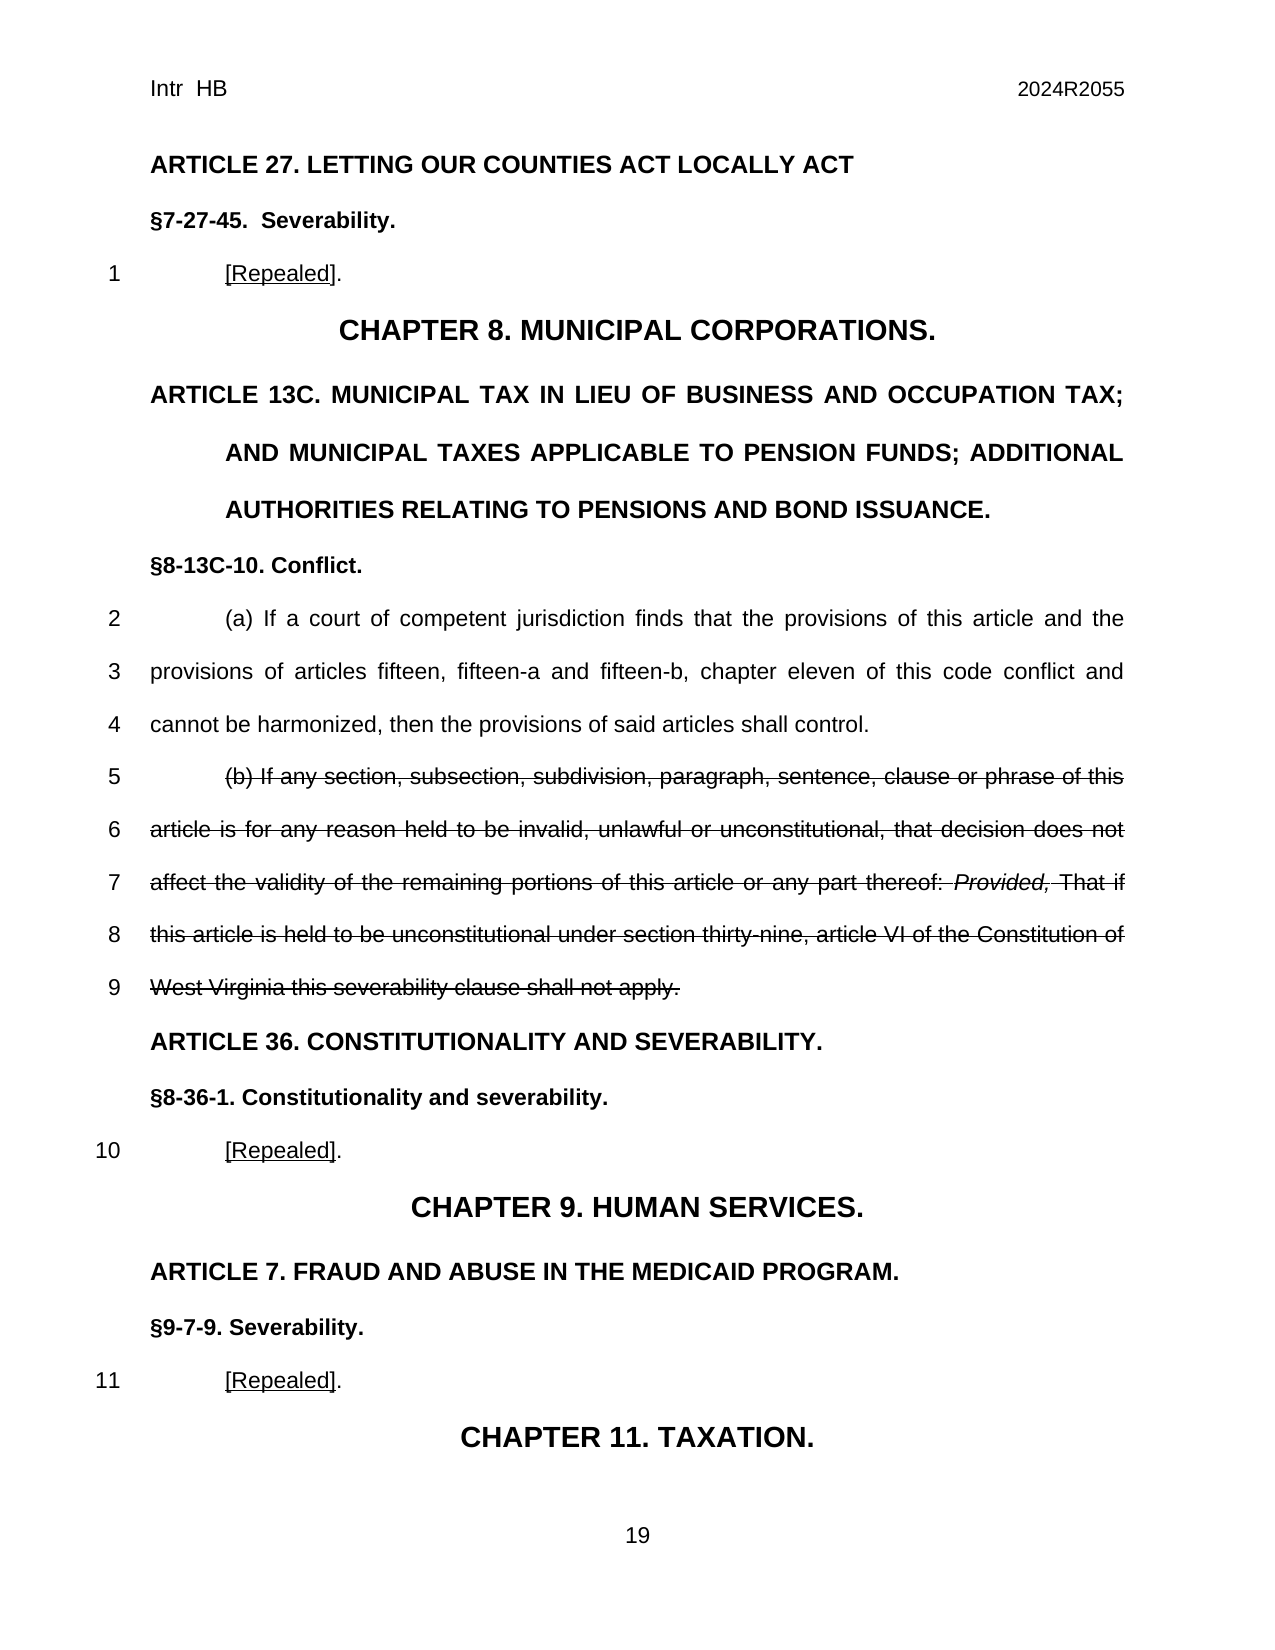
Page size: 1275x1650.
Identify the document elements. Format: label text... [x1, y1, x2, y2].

text (b) If any section, subsection, subdivision, paragraph, sentence, clause or phrase of this article is for any reason held to be invalid, unlawful or unconstitutional, that decision does not affect the validity of the remaining portions of this article or any part thereof: Provided, That if this article is held to be unconstitutional under section thirty-nine, article VI of the Constitution of West Virginia this severability clause shall not apply. [150, 937, 1125, 1001]
text §8-13C-10. Conflict. [150, 552, 1125, 579]
subtitle CHAPTER 9. HUMAN SERVICES. [150, 1190, 1125, 1223]
text [Repealed]. [150, 260, 1125, 287]
text ARTICLE 27. LETTING OUR COUNTIES ACT LOCALLY ACT [150, 150, 1125, 179]
text §7-27-45. Severability. [150, 207, 1125, 234]
text (b) If any section, subsection, subdivision, paragraph, sentence, clause or phrase of this article is for any reason held to be invalid, unlawful or unconstitutional, that decision does not affect the validity of the remaining portions of this article or any part thereof: Provided, That if this article is held to be unconstitutional under section thirty-nine, article VI of the Constitution of West Virginia this severability clause shall not apply. [150, 763, 1125, 830]
subtitle CHAPTER 11. TAXATION. [150, 1420, 1125, 1453]
text (b) If any section, subsection, subdivision, paragraph, sentence, clause or phrase of this article is for any reason held to be invalid, unlawful or unconstitutional, that decision does not affect the validity of the remaining portions of this article or any part thereof: Provided, That if this article is held to be unconstitutional under section thirty-nine, article VI of the Constitution of West Virginia this severability clause shall not apply. [150, 831, 1125, 883]
text ARTICLE 13C. MUNICIPAL TAX IN LIEU OF BUSINESS AND OCCUPATION TAX; AND MUNICIPAL TAXES APPLICABLE TO PENSION FUNDS; ADDITIONAL AUTHORITIES RELATING TO PENSIONS AND BOND ISSUANCE. [150, 380, 1125, 524]
text [Repealed]. [150, 1367, 1125, 1393]
text (b) If any section, subsection, subdivision, paragraph, sentence, clause or phrase of this article is for any reason held to be invalid, unlawful or unconstitutional, that decision does not affect the validity of the remaining portions of this article or any part thereof: Provided, That if this article is held to be unconstitutional under section thirty-nine, article VI of the Constitution of West Virginia this severability clause shall not apply. [150, 884, 1125, 936]
text §8-36-1. Constitutionality and severability. [150, 1084, 1125, 1111]
text (a) If a court of competent jurisdiction finds that the provisions of this article and the provisions of articles fifteen, fifteen-a and fifteen-b, chapter eleven of this code conflict and cannot be harmonized, then the provisions of said articles shall control. [150, 605, 1125, 737]
subtitle §9-7-9. Severability. [150, 1314, 1125, 1341]
text CHAPTER 8. MUNICIPAL CORPORATIONS. [150, 313, 1125, 346]
text [Repealed]. [150, 1137, 1125, 1163]
text ARTICLE 36. CONSTITUTIONALITY AND SEVERABILITY. [150, 1027, 1125, 1056]
subtitle ARTICLE 7. FRAUD AND ABUSE IN THE MEDICAID PROGRAM. [150, 1257, 1125, 1286]
